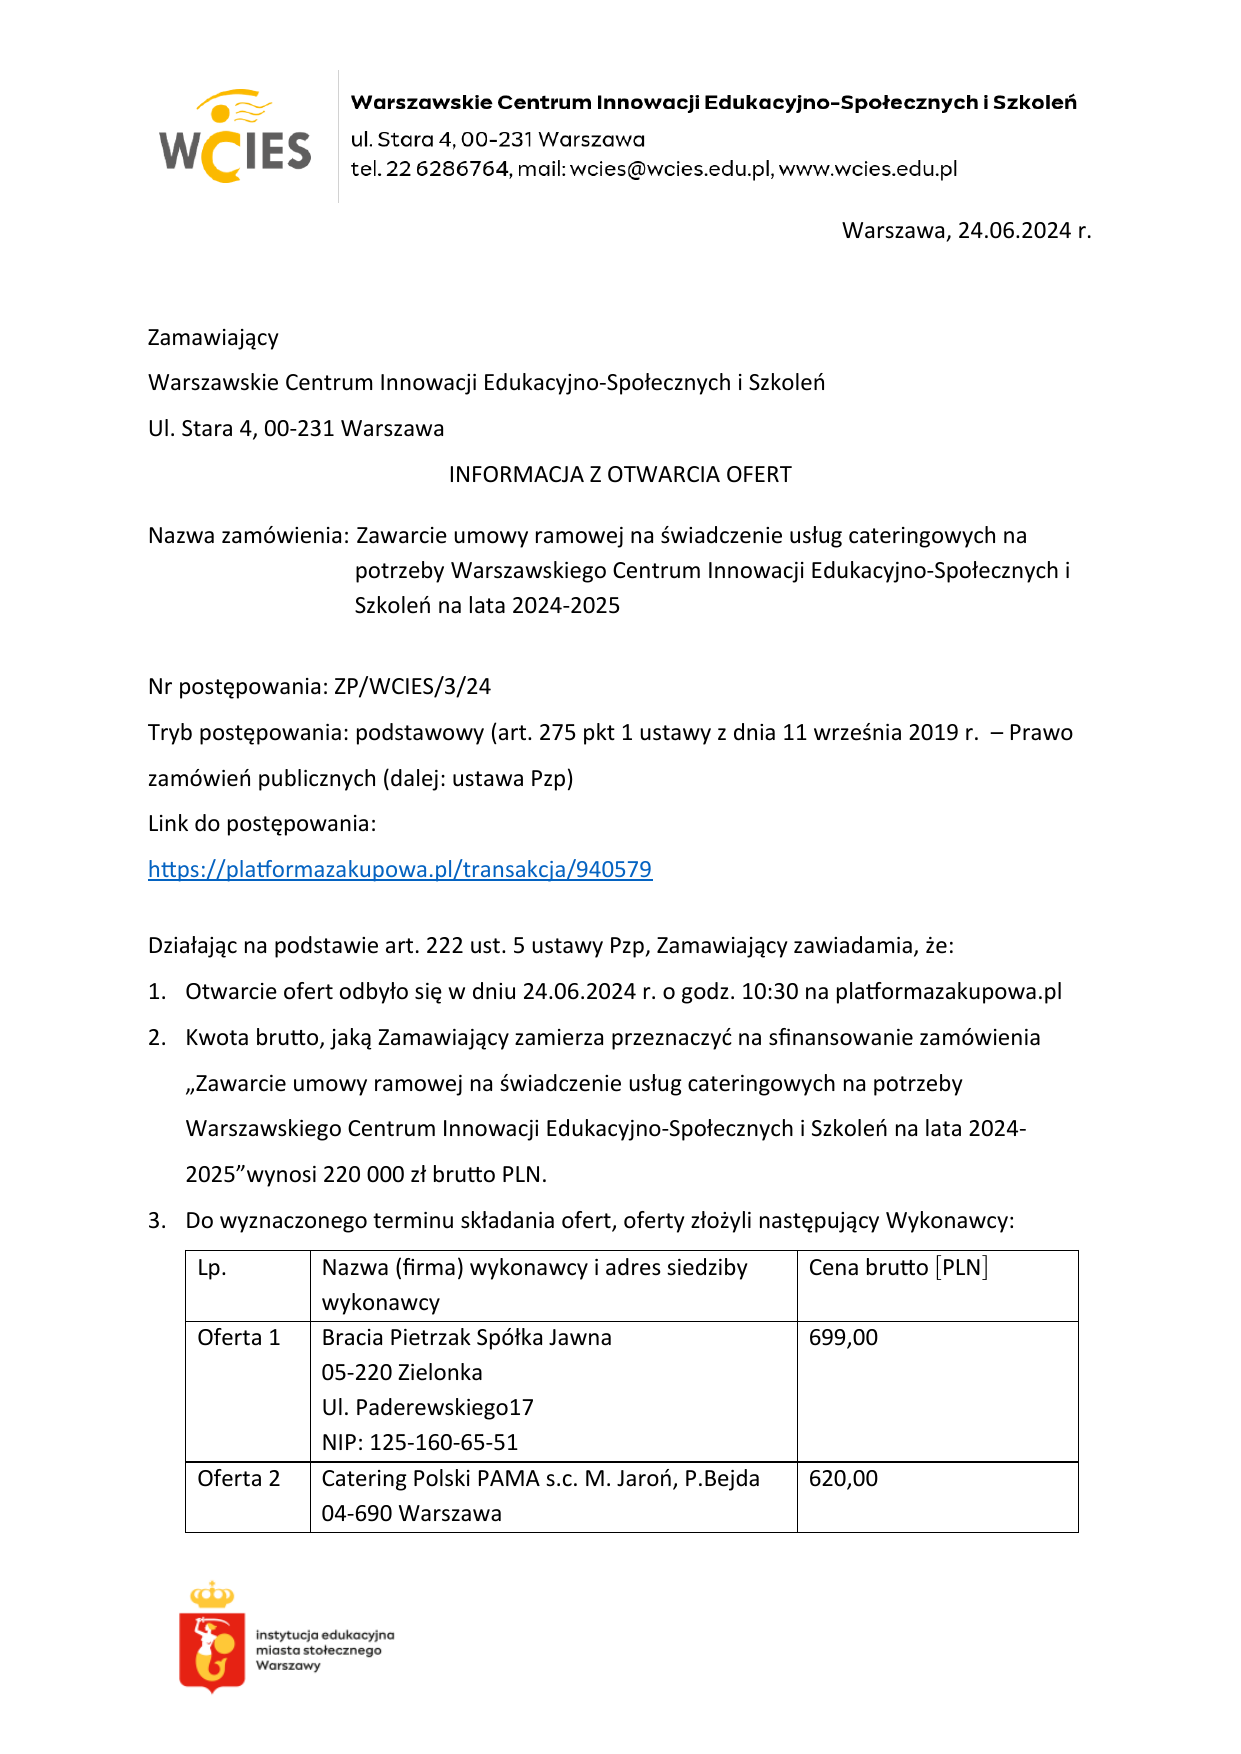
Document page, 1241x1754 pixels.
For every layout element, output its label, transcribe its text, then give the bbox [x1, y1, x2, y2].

text Nr postępowania: ZP/WCIES/3/24 [148, 670, 1092, 701]
text Ul. Stara 4, 00-231 Warszawa [148, 412, 1092, 443]
table_header Lp. [186, 1251, 310, 1321]
text Warszawskie Centrum Innowacji Edukacyjno-Społecznych i Szkoleń [148, 366, 1092, 397]
table_cell 620,00 [798, 1463, 1078, 1532]
text potrzeby Warszawskiego Centrum Innowacji Edukacyjno-Społecznych i Szkoleń na lata 2024-2025 [354, 555, 1092, 620]
table_cell Bracia Pietrzak Spółka Jawna 05-220 Zielonka Ul. Paderewskiego17 NIP: 125-160-65-51 [311, 1322, 797, 1461]
text Link do postępowania: [148, 808, 1092, 838]
list Otwarcie ofert odbyło się w dniu 24.06.2024 r. o godz. 10:30 na platformazakupowa.pl [148, 975, 1092, 1006]
text Nazwa zamówienia: Zawarcie umowy ramowej na świadczenie usług cateringowych na [148, 519, 1092, 549]
table_header Nazwa (firma) wykonawcy i adres siedziby wykonawcy [311, 1251, 797, 1321]
text Zamawiający [148, 321, 1092, 351]
text INFORMACJA Z OTWARCIA OFERT [148, 458, 1092, 488]
table_cell Oferta 2 [186, 1463, 310, 1532]
table_cell Catering Polski PAMA s.c. M. Jaroń, P.Bejda 04-690 Warszawa Ul. Mirtowa 4/15 NIP: 952-192-63-83 [311, 1463, 797, 1532]
list Do wyznaczonego terminu składania ofert, oferty złożyli następujący Wykonawcy: [148, 1204, 1092, 1234]
table_cell Oferta 1 [186, 1322, 310, 1461]
text Tryb postępowania: podstawowy (art. 275 pkt 1 ustawy z dnia 11 września 2019 r. – Prawo zamówień publicznych (dalej: ustawa Pzp) [148, 716, 1092, 792]
table_header Cena brutto PLN [798, 1251, 1078, 1321]
picture [147, 1565, 434, 1708]
text Warszawa, 24.06.2024 r. [148, 214, 1092, 244]
table_cell 699,00 [798, 1322, 1078, 1461]
text Działając na podstawie art. 222 ust. 5 ustawy Pzp, Zamawiający zawiadamia, że: [148, 929, 1092, 960]
picture [147, 59, 1093, 214]
text https://platformazakupowa.pl/transakcja/940579 [148, 853, 1092, 884]
list Kwota brutto, jaką Zamawiający zamierza przeznaczyć na sfinansowanie zamówienia „Zawarcie umowy ramowej na świadczenie usług cateringowych na potrzeby Warszawskiego Centrum Innowacji Edukacyjno-Społecznych i Szkoleń na lata 2024-2025”wynosi 220 000 zł brutto PLN. [148, 1021, 1092, 1189]
